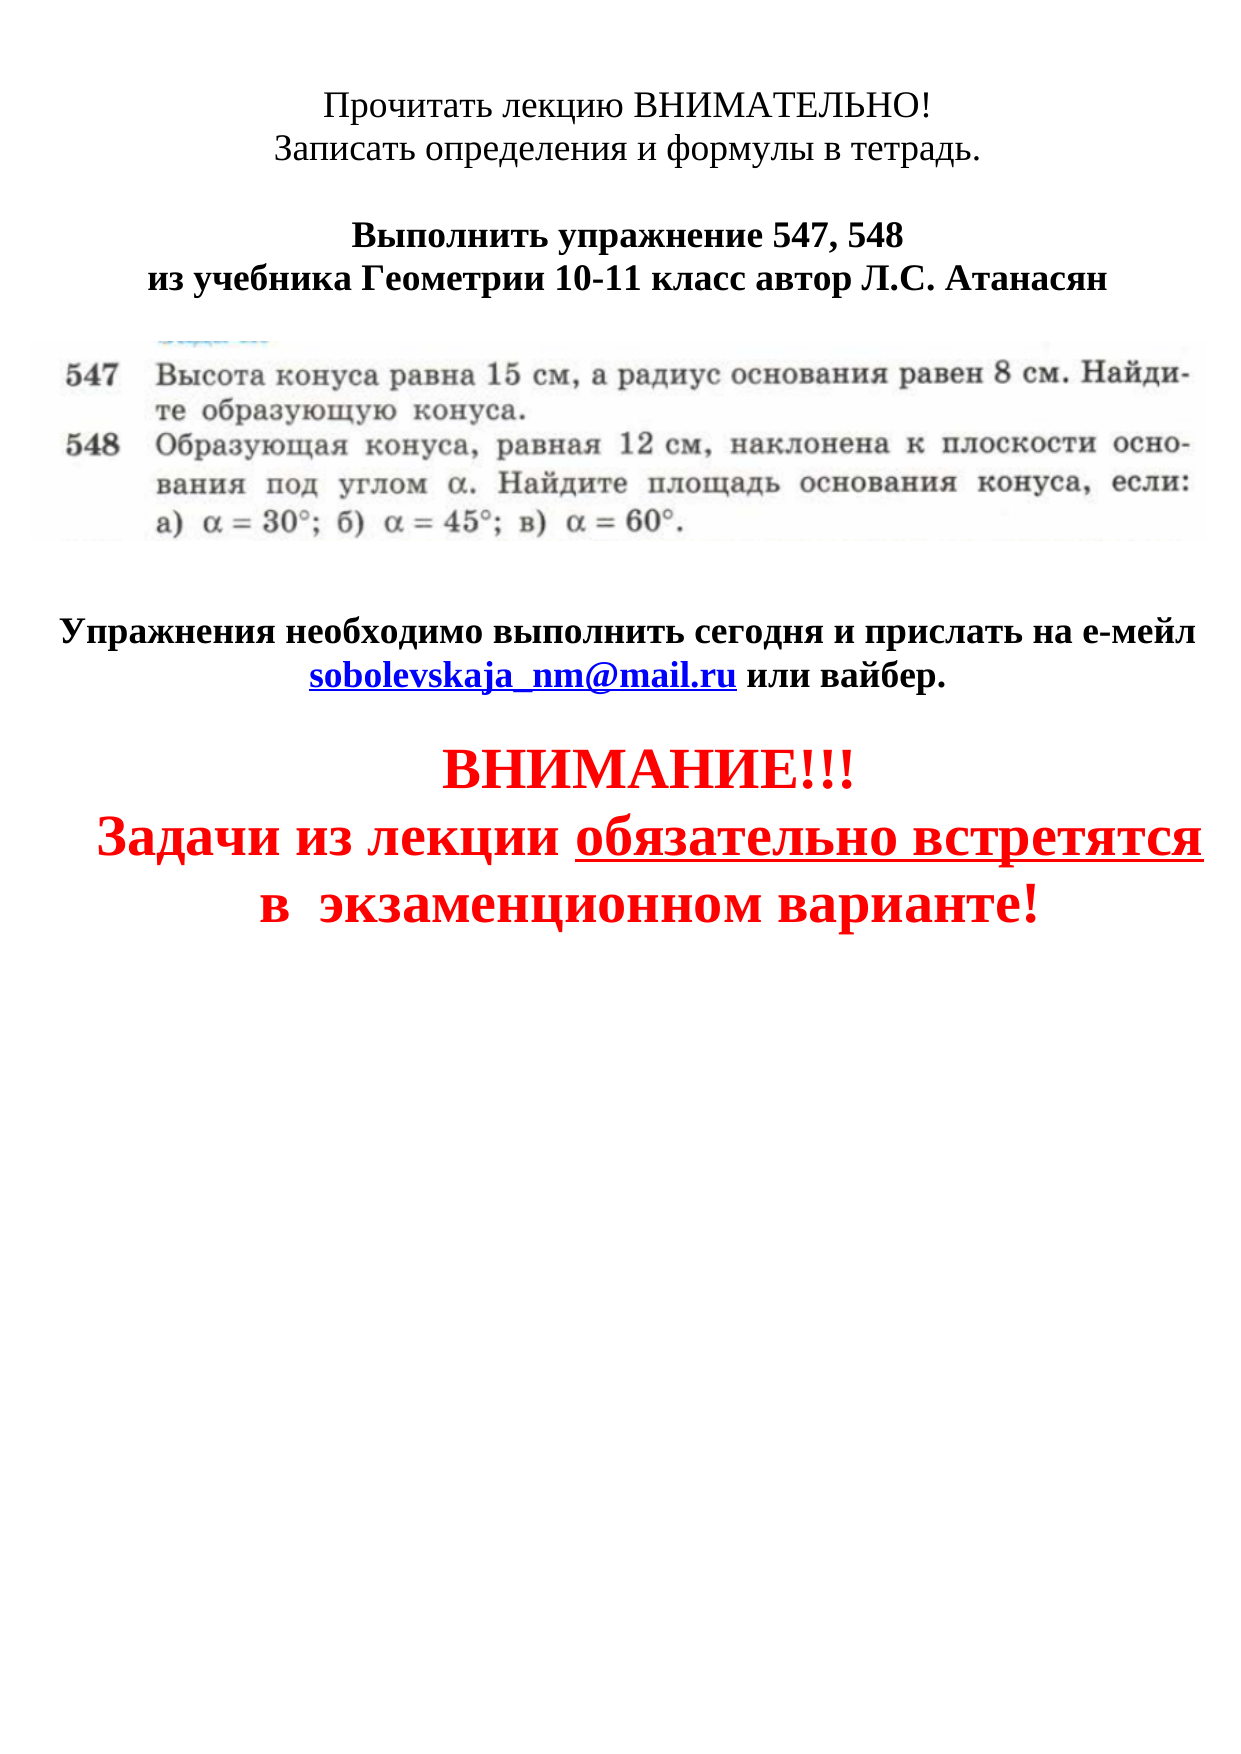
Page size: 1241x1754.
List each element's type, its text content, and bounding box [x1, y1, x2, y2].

text Записать определения и формулы в тетрадь. [29, 126, 1226, 169]
picture [29, 341, 1207, 541]
text Упражнения необходимо выполнить сегодня и прислать на е-мейл sobolevskaja_nm@mail.ru или вайбер. [29, 609, 1226, 695]
text из учебника Геометрии 10-11 класс автор Л.С. Атанасян [29, 255, 1226, 298]
text ВНИМАНИЕ!!! [29, 733, 1226, 801]
text в экзаменционном варианте! [29, 868, 1226, 935]
text Прочитать лекцию ВНИМАТЕЛЬНО! [29, 83, 1226, 126]
text Задачи из лекции обязательно встретятся [29, 801, 1226, 868]
text Выполнить упражнение 547, 548 [29, 212, 1226, 255]
